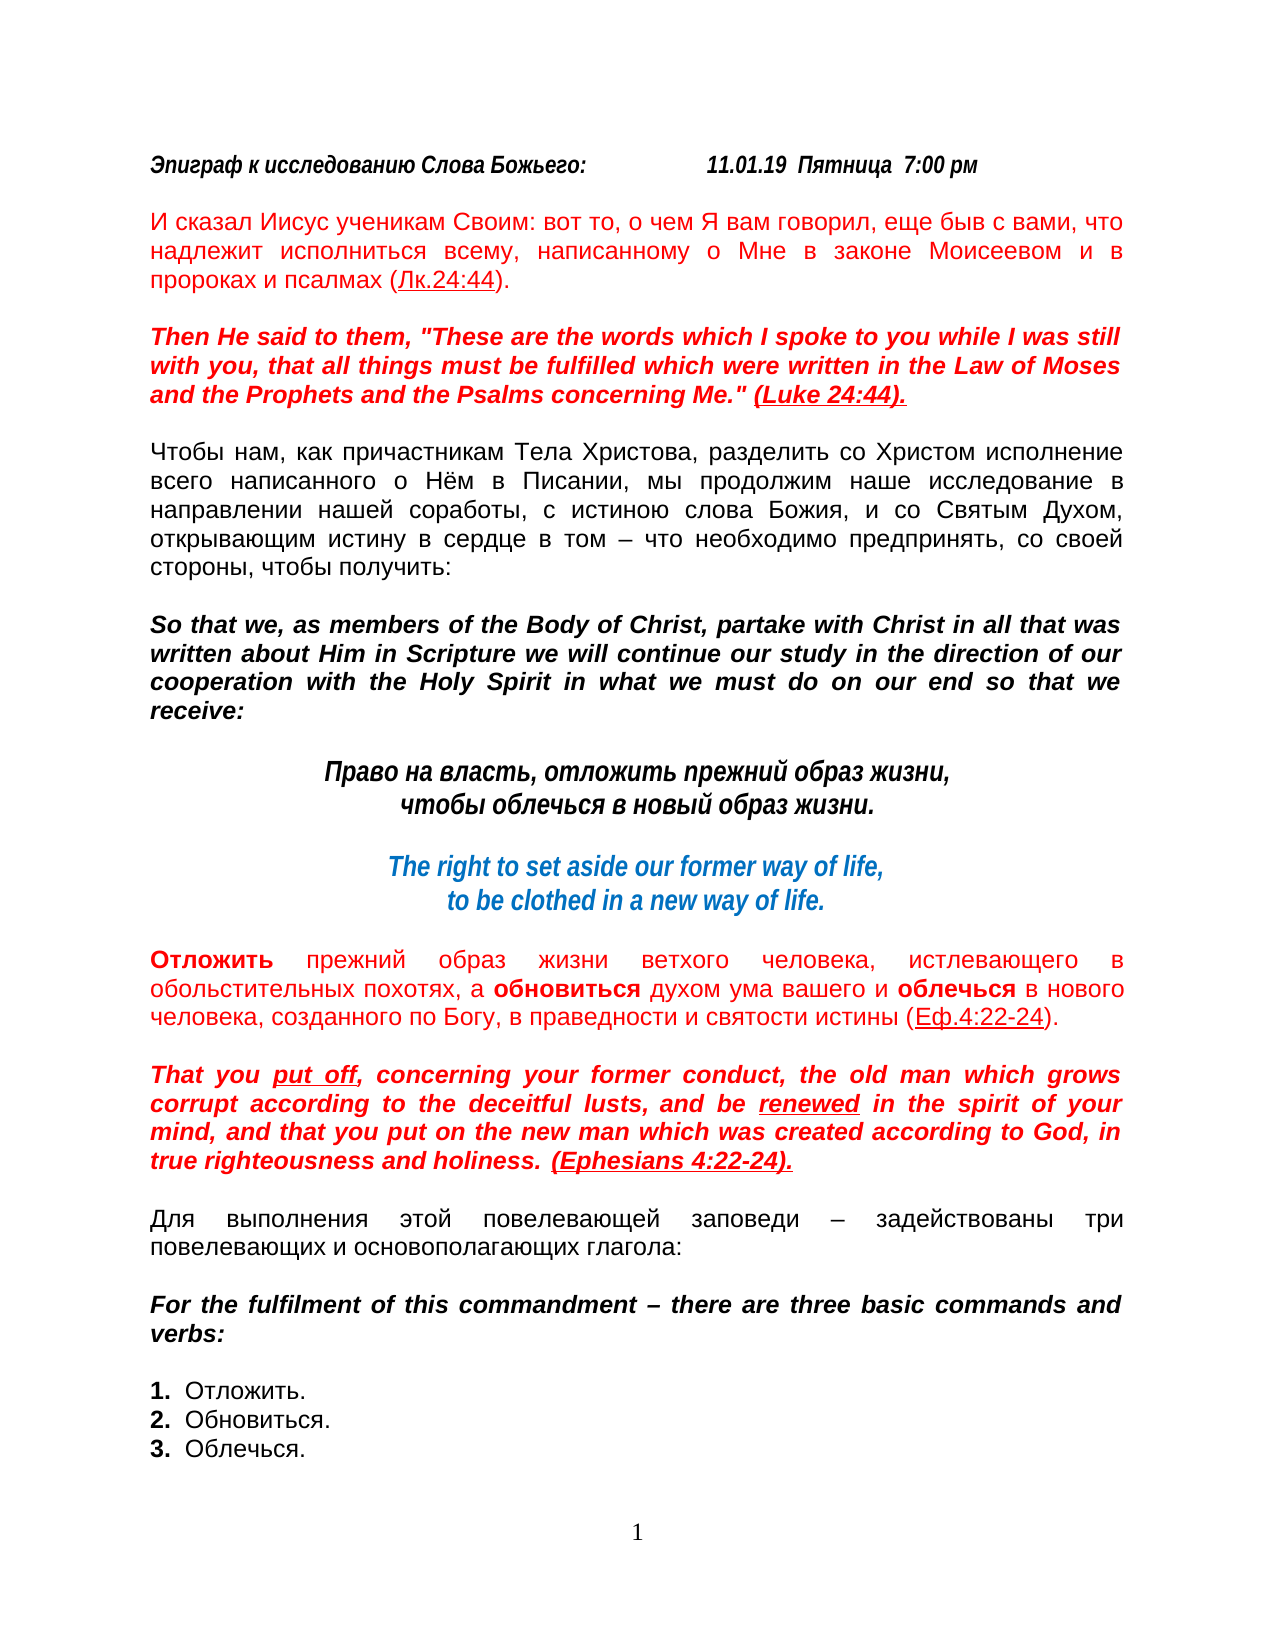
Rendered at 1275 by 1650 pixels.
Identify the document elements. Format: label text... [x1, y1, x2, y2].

text 2. Обновиться. [150, 1405, 1125, 1433]
text So that we, as members of the Body of Christ, partake with Christ in all that was written about Him in Scripture we will continue our study in the direction of our cooperation with the Holy Spirit in what we must do on our end so that we receive: [150, 610, 1125, 725]
text The right to set aside our former way of life, [150, 849, 1125, 883]
text For the fulfilment of this commandment – there are three basic commands and verbs: [150, 1290, 1125, 1347]
text That you put off, concerning your former conduct, the old man which grows corrupt according to the deceitful lusts, and be renewed in the spirit of your mind, and that you put on the new man which was created according to God, in true righteousness and holiness. (Ephesians 4:22-24). [150, 1060, 1125, 1175]
text чтобы облечься в новый образ жизни. [150, 787, 1125, 821]
text Чтобы нам, как причастникам Тела Христова, разделить со Христом исполнение всего написанного о Нём в Писании, мы продолжим наше исследование в направлении нашей соработы, с истиною слова Божия, и со Святым Духом, открывающим истину в сердце в том – что необходимо предпринять, со своей стороны, чтобы получить: [150, 437, 1125, 581]
text Право на власть, отложить прежний образ жизни, [150, 754, 1125, 787]
text to be clothed in a new way of life. [150, 883, 1125, 916]
text Для выполнения этой повелевающей заповеди – задействованы три повелевающих и основополагающих глагола: [150, 1203, 1125, 1261]
text 1. Отложить. [150, 1376, 1125, 1405]
text И сказал Иисус ученикам Своим: вот то, о чем Я вам говорил, еще быв с вами, что надлежит исполниться всему, написанному о Мне в законе Моисеевом и в пророках и псалмах (Лк.24:44). [150, 207, 1125, 294]
text Эпиграф к исследованию Слова Божьего: 11.01.19 Пятница 7:00 рм [150, 150, 1125, 179]
text 3. Облечься. [150, 1433, 1125, 1462]
text Then He said to them, "These are the words which I spoke to you while I was still with you, that all things must be fulfilled which were written in the Law of Moses and the Prophets and the Psalms concerning Me." (Luke 24:44). [150, 322, 1125, 409]
text Отложить прежний образ жизни ветхого человека, истлевающего в обольстительных похотях, а обновиться духом ума вашего и облечься в нового человека, созданного по Богу, в праведности и святости истины (Еф.4:22-24). [150, 945, 1125, 1031]
